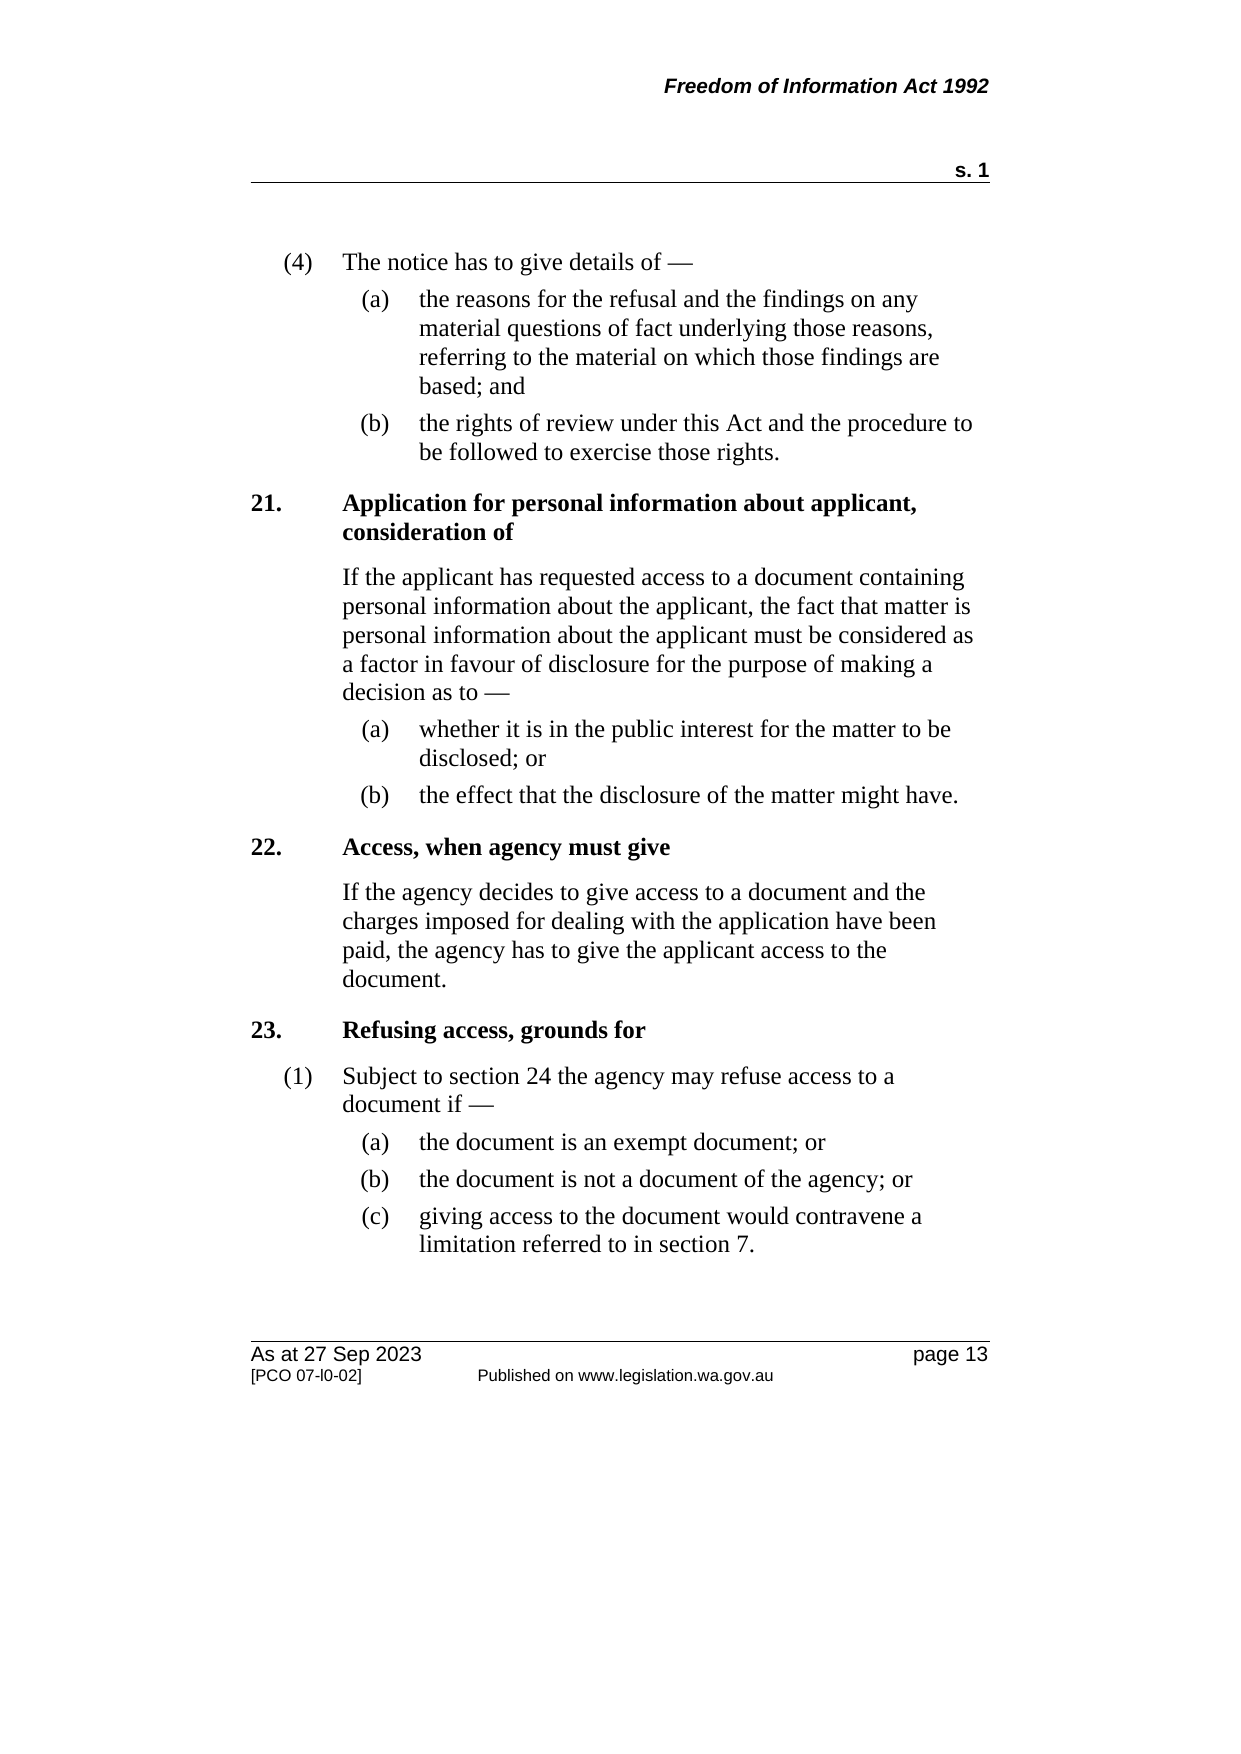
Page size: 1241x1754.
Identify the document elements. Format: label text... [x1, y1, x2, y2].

text (b) the document is not a document of the agency; or [251, 1164, 990, 1192]
subtitle 22. Access, when agency must give [251, 832, 990, 861]
subtitle 23. Refusing access, grounds for [251, 1015, 990, 1044]
text (1) Subject to section 24 the agency may refuse access to a document if — [251, 1061, 990, 1118]
text (a) the document is an exempt document; or [251, 1127, 990, 1155]
text (a) the reasons for the refusal and the findings on any material questions of fact underlying those reasons, referring to the material on which those findings are based; and [251, 284, 990, 399]
text If the agency decides to give access to a document and the charges imposed for dealing with the application have been paid, the agency has to give the applicant access to the document. [251, 877, 990, 992]
text (a) whether it is in the public interest for the matter to be disclosed; or [251, 714, 990, 772]
text (b) the effect that the disclosure of the matter might have. [251, 780, 990, 809]
text (4) The notice has to give details of — [251, 247, 990, 276]
subtitle 21. Application for personal information about applicant, consideration of [251, 488, 990, 546]
text If the applicant has requested access to a document containing personal information about the applicant, the fact that matter is personal information about the applicant must be considered as a factor in favour of disclosure for the purpose of making a decision as to — [251, 562, 990, 706]
text (c) giving access to the document would contravene a limitation referred to in section 7. [251, 1201, 990, 1258]
text (b) the rights of review under this Act and the procedure to be followed to exercise those rights. [251, 408, 990, 465]
